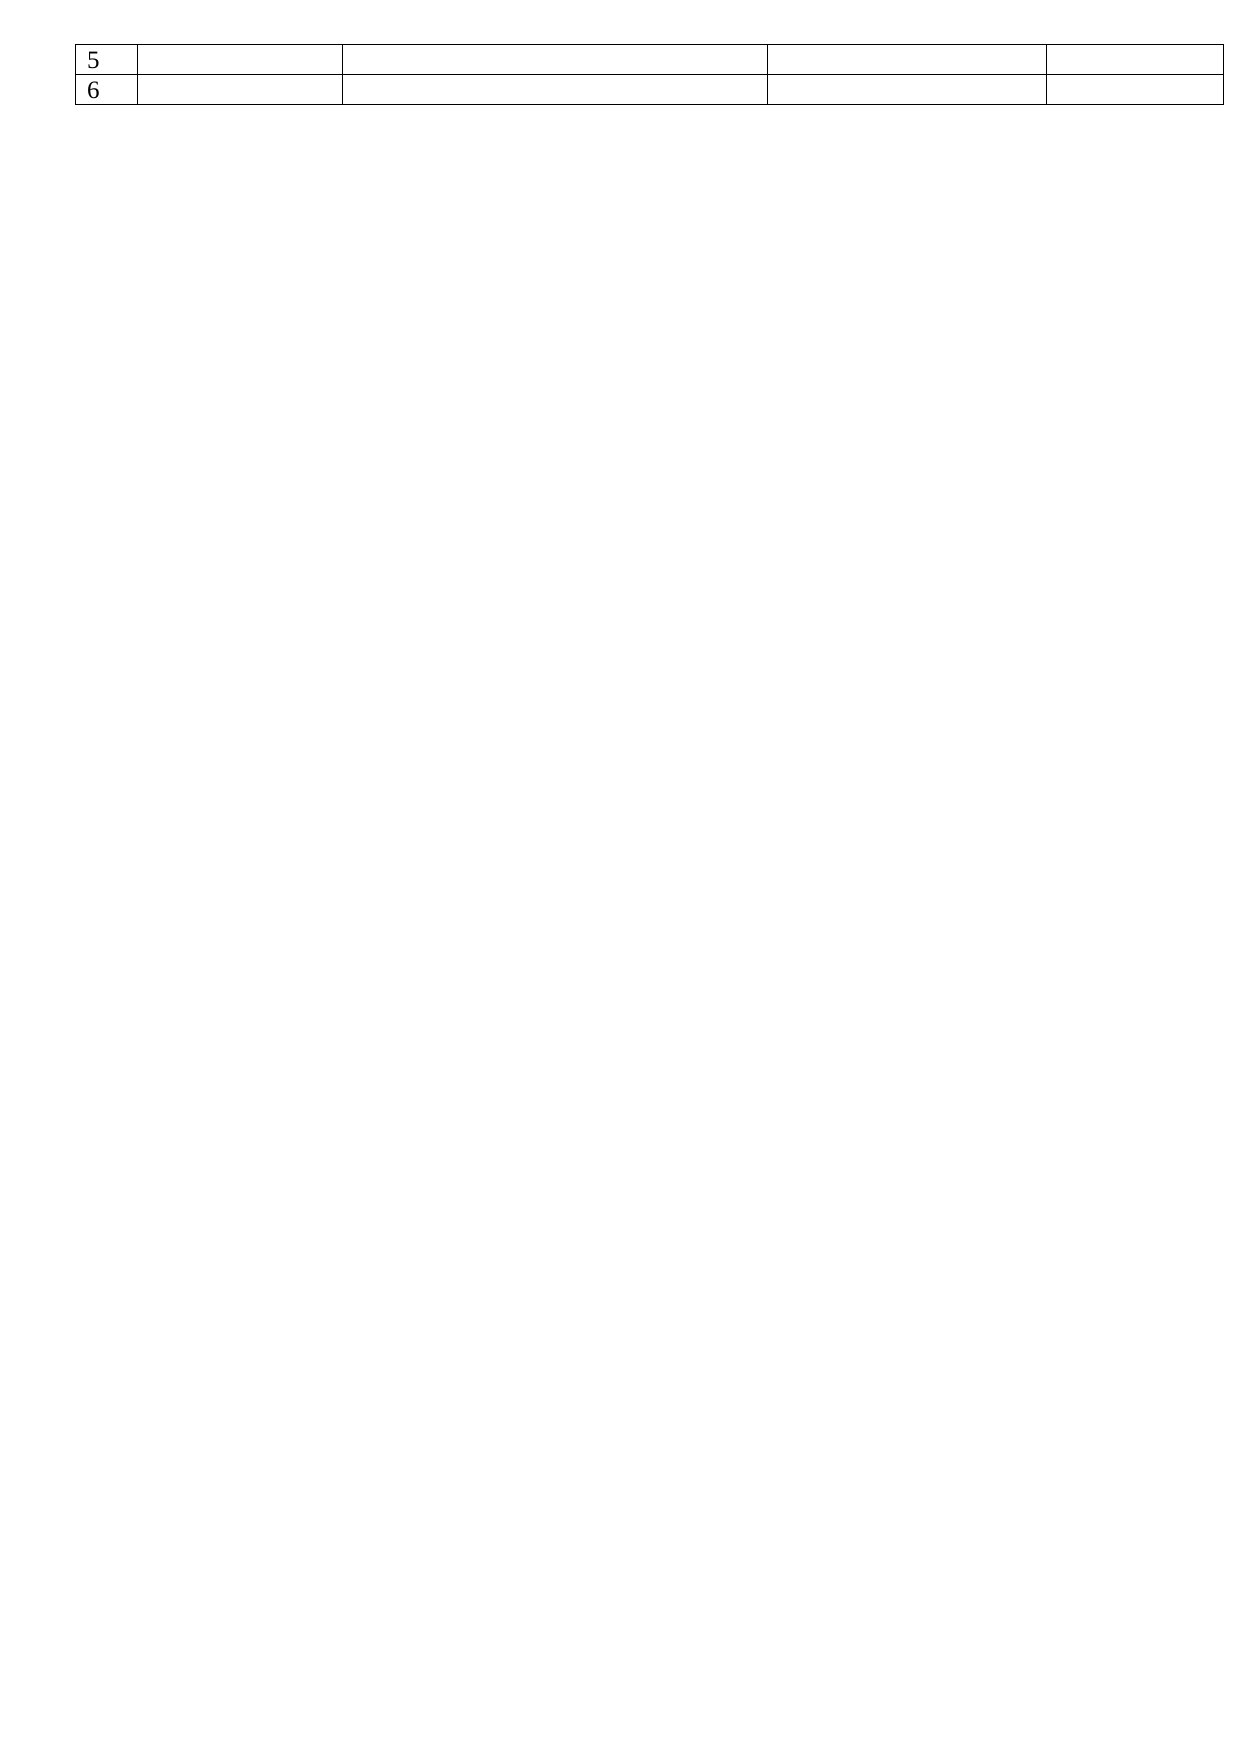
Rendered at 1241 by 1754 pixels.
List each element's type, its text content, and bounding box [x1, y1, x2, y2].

table_cell [138, 75, 342, 104]
table_cell 6 [76, 75, 137, 104]
table_cell [343, 75, 767, 104]
table_cell [138, 45, 342, 74]
table_cell 5 [76, 45, 137, 74]
table_cell [768, 45, 1046, 74]
table_cell [768, 75, 1046, 104]
table_cell [1047, 75, 1223, 104]
table_cell [1047, 45, 1223, 74]
table_cell [343, 45, 767, 74]
